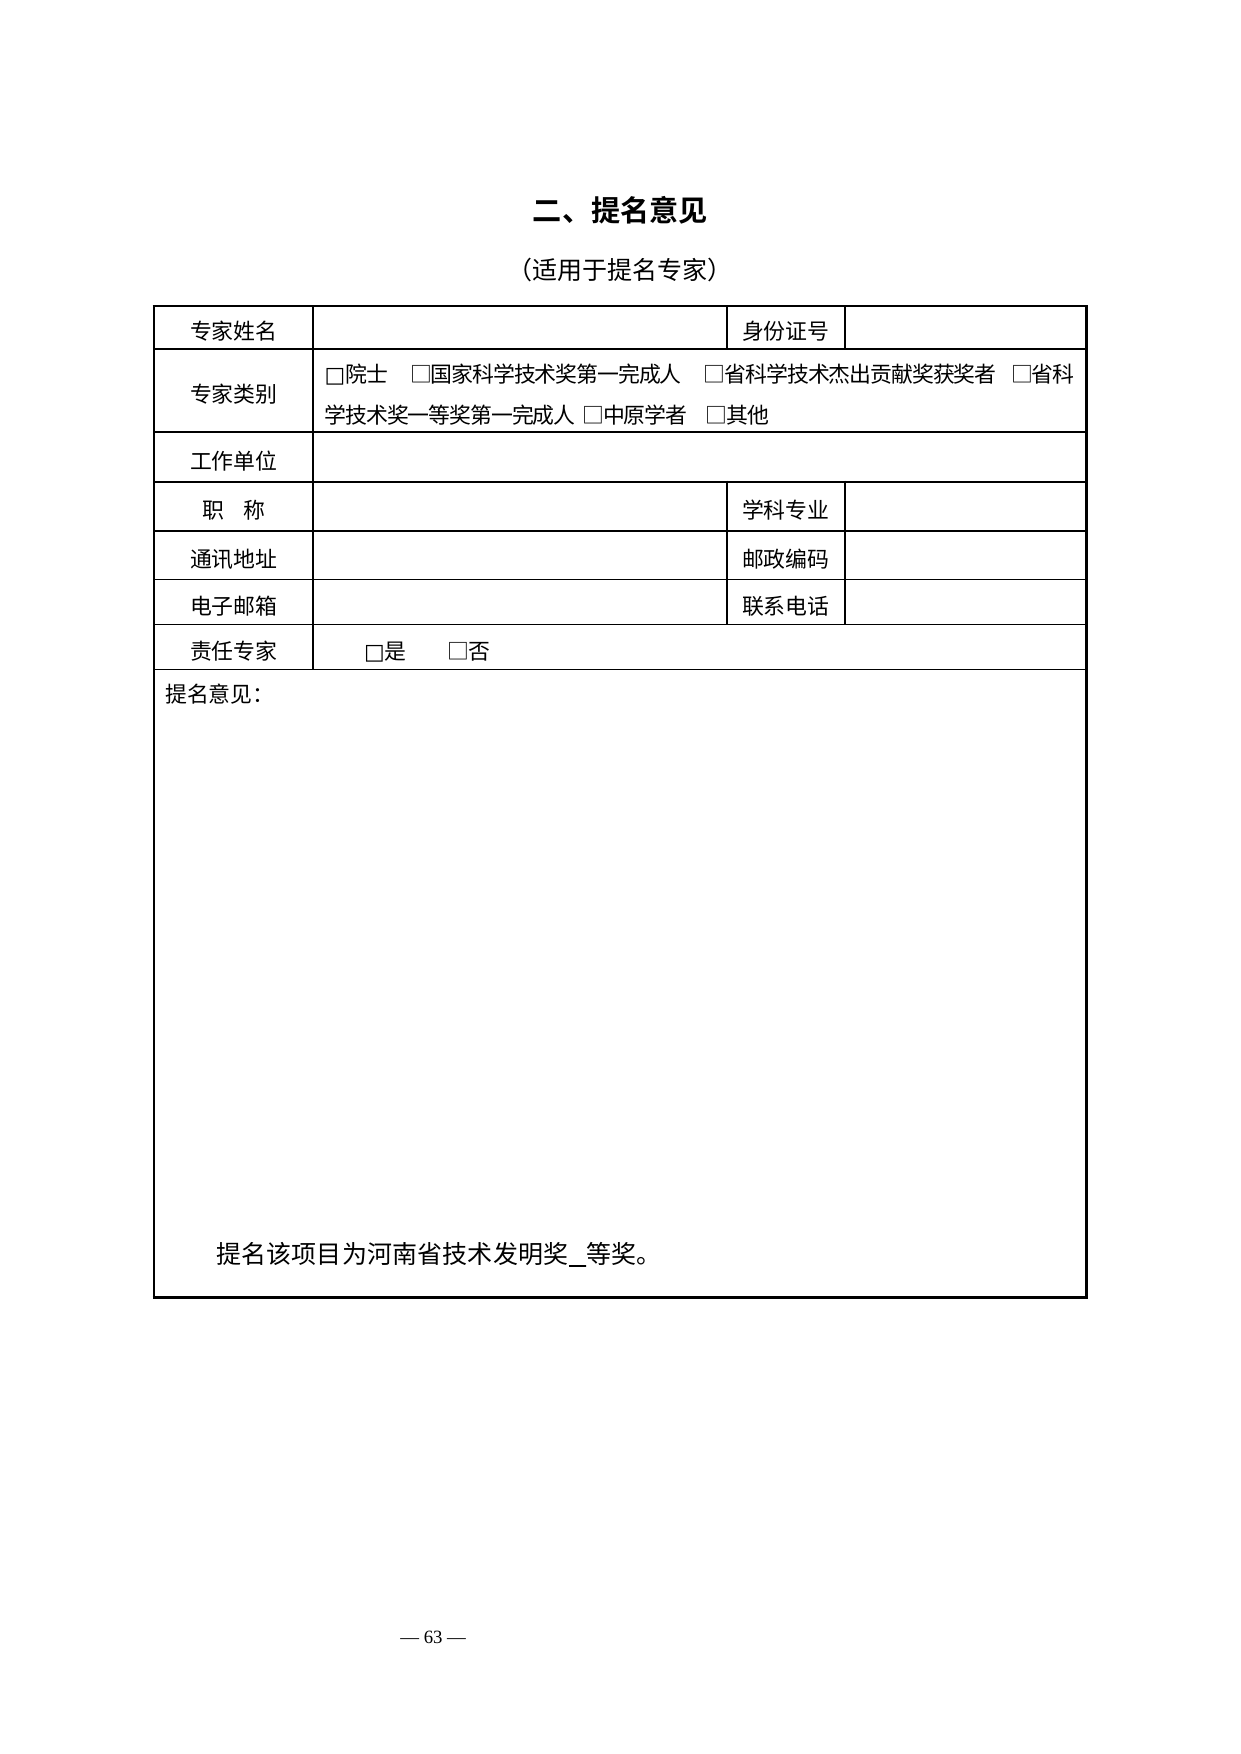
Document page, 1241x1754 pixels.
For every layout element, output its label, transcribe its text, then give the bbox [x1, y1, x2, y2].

table_cell [314, 580, 726, 624]
table_cell [846, 483, 1085, 530]
table_cell 通讯地址 [155, 532, 312, 579]
table_cell [314, 532, 726, 579]
table_cell 工作单位 [155, 433, 312, 481]
table_cell [314, 483, 726, 530]
table_cell □院士 □国家科学技术奖第一完成人 □省科学技术杰出贡献奖获奖者 □省科学技术奖一等奖第一完成人 □中原学者 □其他 [314, 350, 1085, 431]
table_cell 学科专业 [728, 483, 844, 530]
table_cell 电子邮箱 [155, 580, 312, 624]
table_header 专家姓名 [155, 307, 312, 348]
table_cell 提名意见： [155, 670, 1085, 711]
table_header [314, 307, 726, 348]
table_cell □是 □否 [314, 625, 1085, 669]
table_cell 联系电话 [728, 580, 844, 624]
table_cell [314, 433, 1085, 481]
text （适用于提名专家） [165, 251, 1075, 287]
table_header [846, 307, 1085, 348]
text 二、提名意见 [165, 187, 1075, 230]
table_cell [846, 532, 1085, 579]
table_cell 职 称 [155, 483, 312, 530]
table_cell 提名该项目为河南省技术发明奖 等奖。 [155, 711, 1085, 1296]
table_cell 邮政编码 [728, 532, 844, 579]
table_cell 责任专家 [155, 625, 312, 669]
table_cell [846, 580, 1085, 624]
table_cell 专家类别 [155, 350, 312, 431]
table_header 身份证号 [728, 307, 844, 348]
